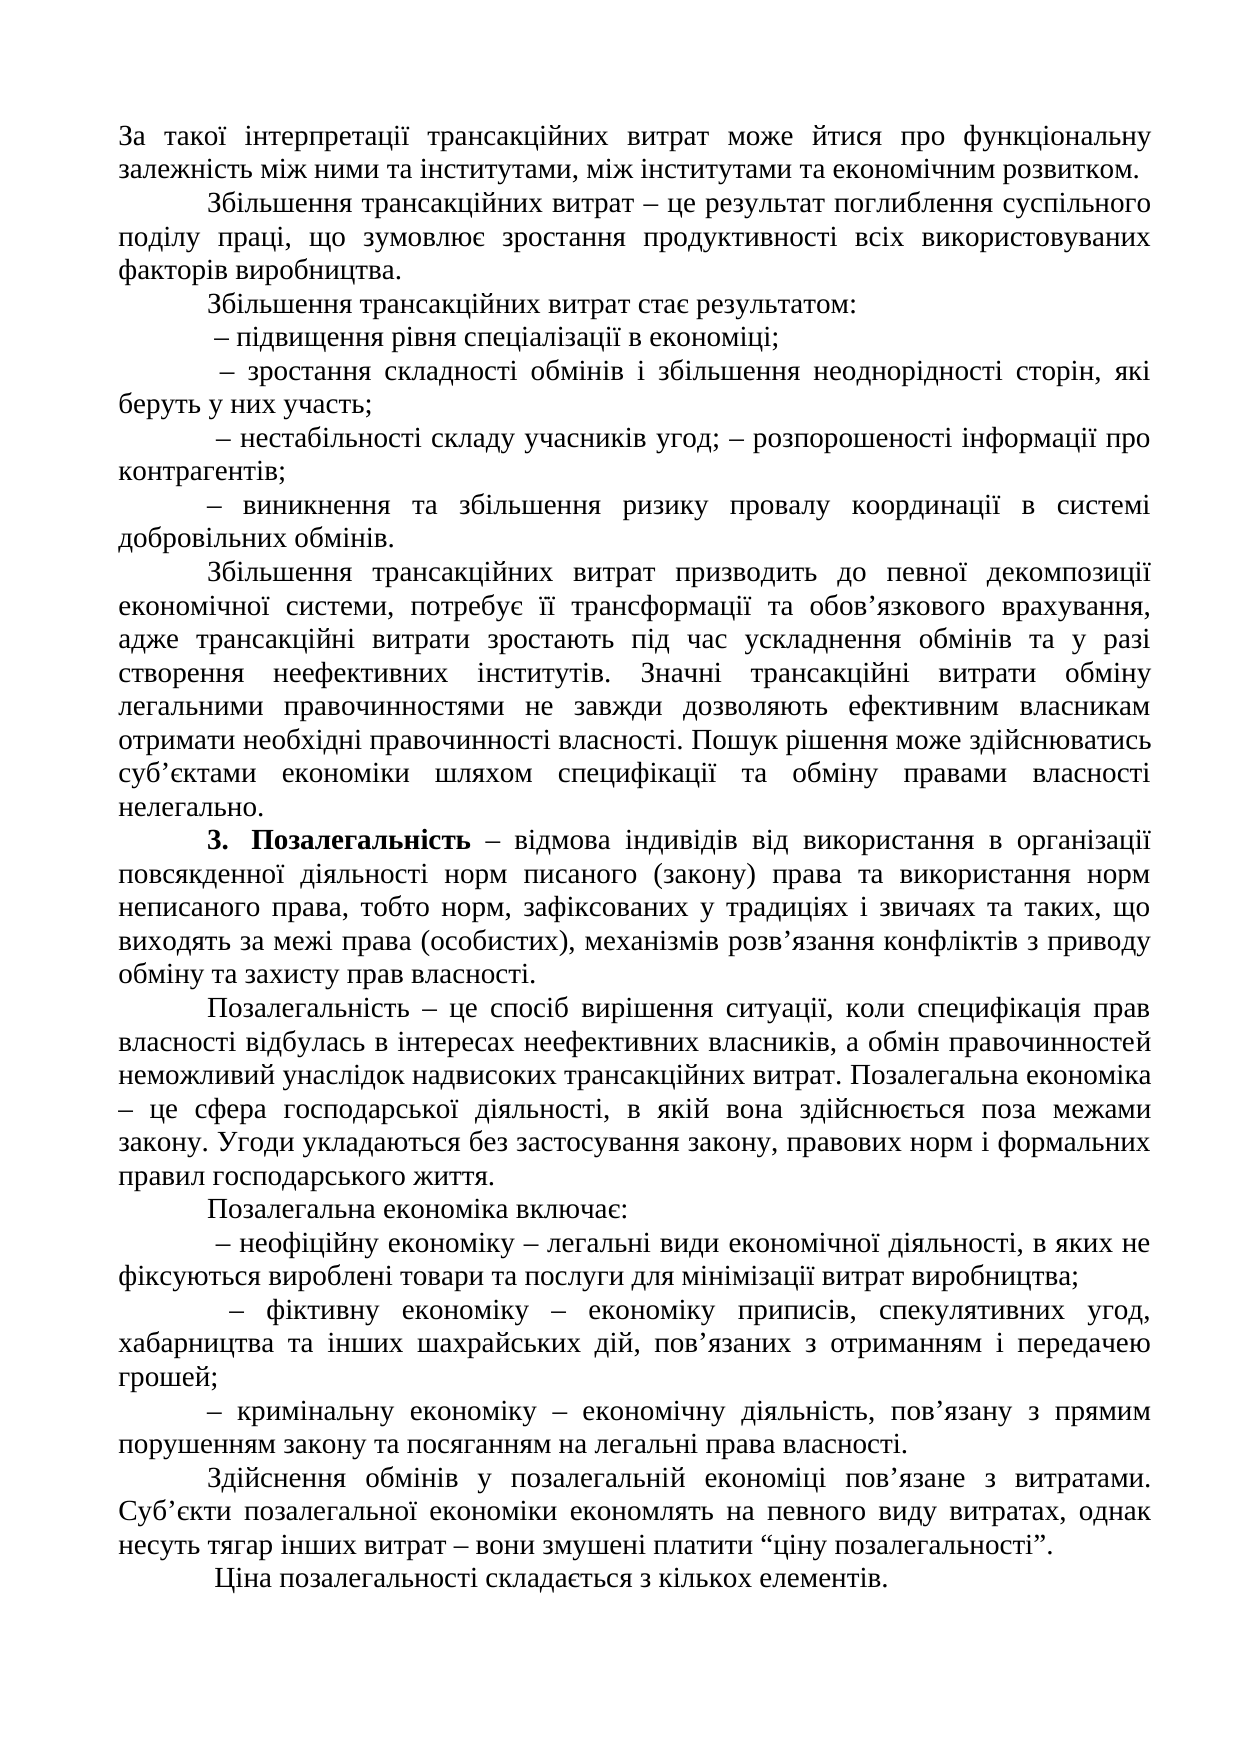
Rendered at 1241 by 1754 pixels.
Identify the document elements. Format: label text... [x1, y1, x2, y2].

text Збільшення трансакційних витрат призводить до певної декомпозиції економічної системи, потребує її трансформації та обов’язкового врахування, адже трансакційні витрати зростають під час ускладнення обмінів та у разі створення неефективних інститутів. Значні трансакційні витрати обміну легальними правочинностями не завжди дозволяють ефективним власникам отримати необхідні правочинності власності. Пошук рішення може здійснюватись суб’єктами економіки шляхом специфікації та обміну правами власності нелегально. [118, 554, 1152, 822]
text Позалегальна економіка включає: [118, 1191, 1152, 1225]
text Ціна позалегальності складається з кількох елементів. [118, 1560, 1152, 1594]
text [118, 118, 1152, 185]
text – неофіційну економіку – легальні види економічної діяльності, в яких не фіксуються вироблені товари та послуги для мінімізації витрат виробництва; [118, 1225, 1152, 1292]
text – фіктивну економіку – економіку приписів, спекулятивних угод, хабарництва та інших шахрайських дій, пов’язаних з отриманням і передачею грошей; [118, 1292, 1152, 1393]
text – зростання складності обмінів і збільшення неоднорідності сторін, які беруть у них участь; [118, 353, 1152, 420]
text – виникнення та збільшення ризику провалу координації в системі добровільних обмінів. [118, 487, 1152, 554]
text Збільшення трансакційних витрат – це результат поглиблення суспільного поділу праці, що зумовлює зростання продуктивності всіх використовуваних факторів виробництва. [118, 185, 1152, 286]
text – нестабільності складу учасників угод; – розпорошеності інформації про контрагентів; [118, 420, 1152, 487]
list Позалегальність – відмова індивідів від використання в організації повсякденної діяльності норм писаного (закону) права та використання норм неписаного права, тобто норм, зафіксованих у традиціях і звичаях та таких, що виходять за межі права (особистих), механізмів розв’язання конфліктів з приводу обміну та захисту прав власності. [118, 822, 1152, 990]
text – кримінальну економіку – економічну діяльність, пов’язану з прямим порушенням закону та посяганням на легальні права власності. [118, 1393, 1152, 1460]
text Здійснення обмінів у позалегальній економіці пов’язане з витратами. Суб’єкти позалегальної економіки економлять на певного виду витратах, однак несуть тягар інших витрат – вони змушені платити “ціну позалегальності”. [118, 1460, 1152, 1560]
text Позалегальність – це спосіб вирішення ситуації, коли специфікація прав власності відбулась в інтересах неефективних власників, а обмін правочинностей неможливий унаслідок надвисоких трансакційних витрат. Позалегальна економіка – це сфера господарської діяльності, в якій вона здійснюється поза межами закону. Угоди укладаються без застосування закону, правових норм і формальних правил господарського життя. [118, 990, 1152, 1191]
text – підвищення рівня спеціалізації в економіці; [118, 319, 1152, 353]
text Збільшення трансакційних витрат стає результатом: [118, 286, 1152, 319]
